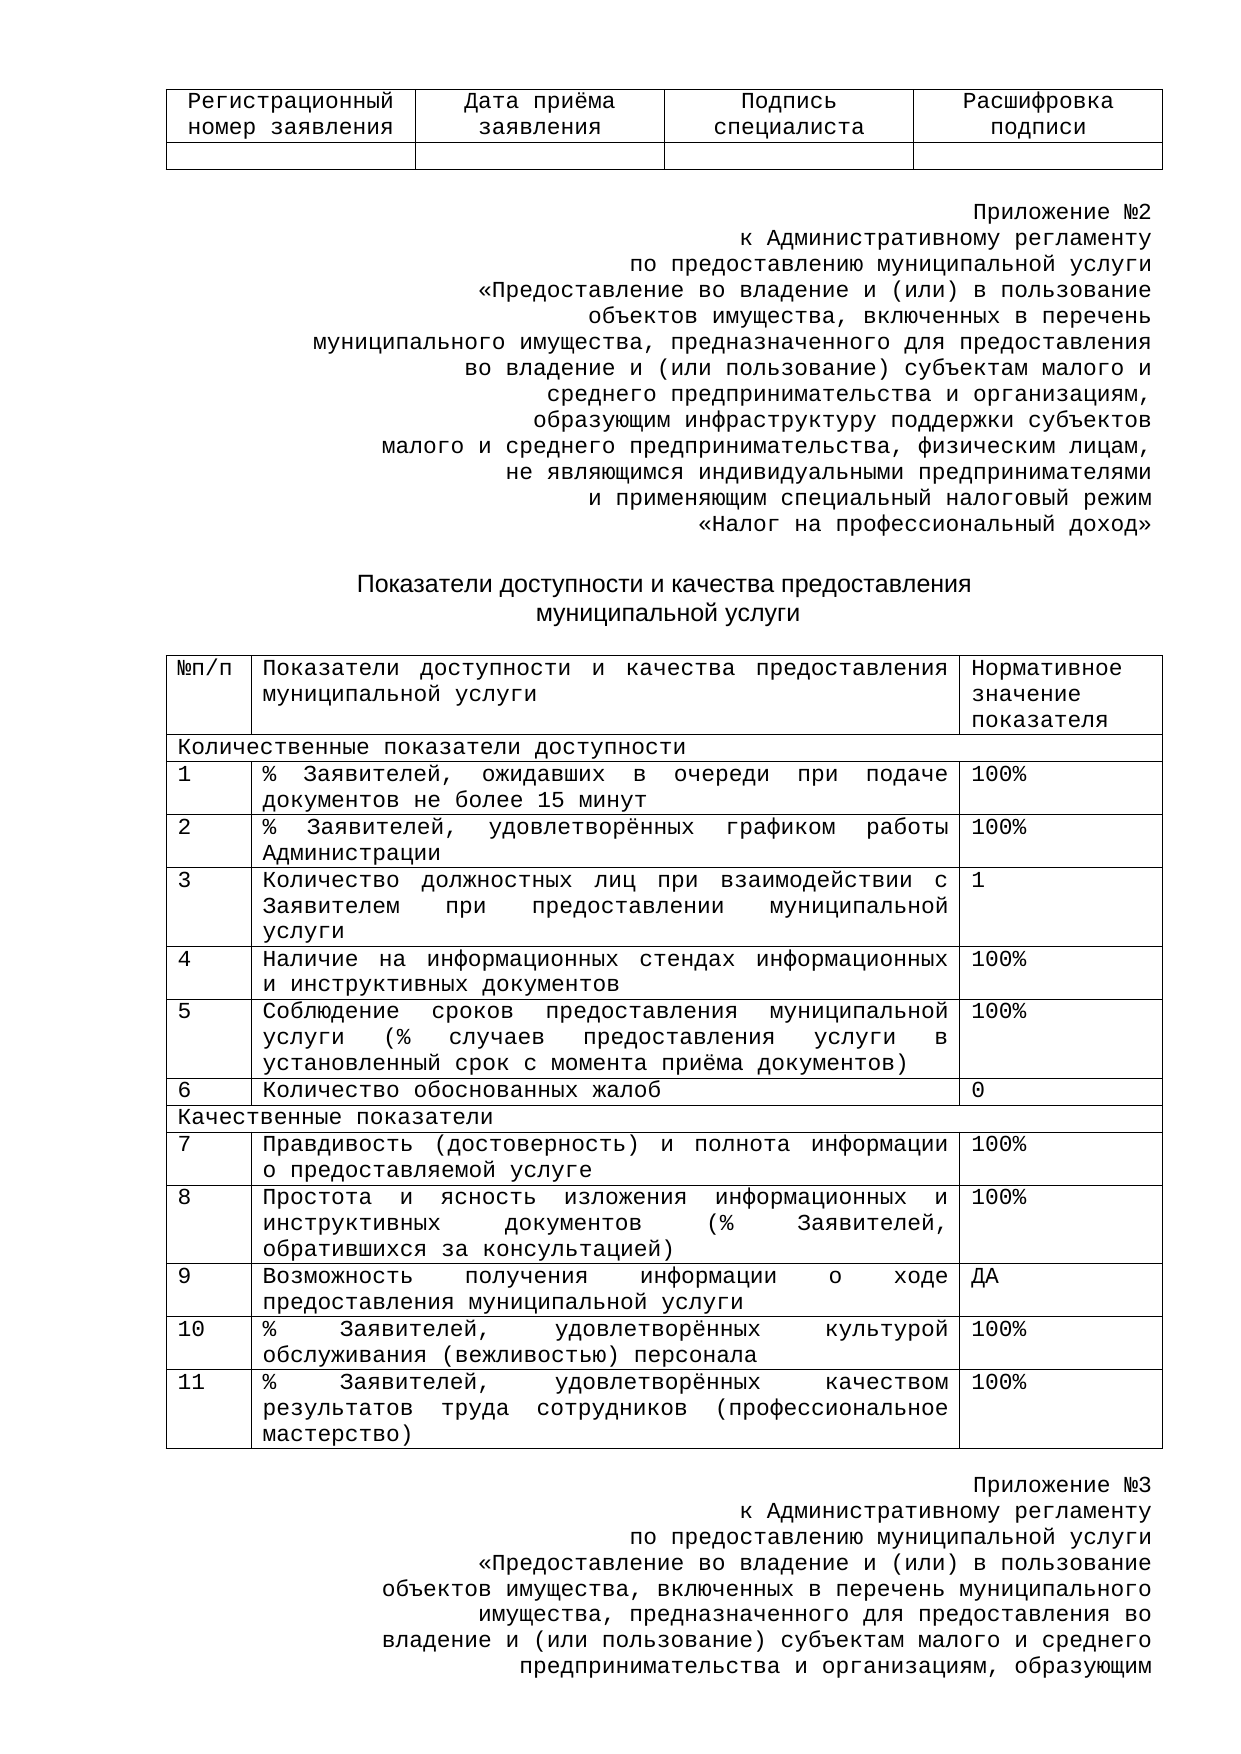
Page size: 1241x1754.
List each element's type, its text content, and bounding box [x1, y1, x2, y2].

table_cell Возможность получения информации о ходе предоставления муниципальной услуги [252, 1264, 959, 1316]
text малого и среднего предпринимательства, физическим лицам, [177, 434, 1152, 460]
text во владение и (или пользование) субъектам малого и [177, 356, 1152, 382]
table_cell % Заявителей, удовлетворённых графиком работы Администрации [252, 815, 959, 867]
text к Административному регламенту [177, 227, 1152, 253]
table_cell 7 [167, 1133, 251, 1184]
table_cell [416, 143, 664, 168]
text имущества, предназначенного для предоставления во [177, 1603, 1152, 1629]
table_cell Правдивость (достоверность) и полнота информации о предоставляемой услуге [252, 1133, 959, 1184]
text владение и (или пользование) субъектам малого и среднего [177, 1629, 1152, 1655]
text «Предоставление во владение и (или) в пользование [177, 278, 1152, 304]
text Показатели доступности и качества предоставления [177, 569, 1152, 598]
table_cell Соблюдение сроков предоставления муниципальной услуги (% случаев предоставления услуги в установленный срок с момента приёма документов) [252, 1000, 959, 1078]
text и применяющим специальный налоговый режим [177, 486, 1152, 512]
table_header Подпись специалиста [665, 90, 913, 142]
table_cell Количество должностных лиц при взаимодействии с Заявителем при предоставлении муниципальной услуги [252, 868, 959, 946]
text муниципальной услуги [177, 598, 1152, 627]
text Приложение №3 [177, 1473, 1152, 1499]
table_cell 4 [167, 947, 251, 999]
table_cell 100% [960, 762, 1162, 814]
table_cell 100% [960, 947, 1162, 999]
table_cell 5 [167, 1000, 251, 1078]
table_header Нормативное значение показателя [960, 656, 1162, 734]
table_cell 8 [167, 1186, 251, 1263]
table_cell Качественные показатели [167, 1106, 1162, 1132]
table_cell 100% [960, 1186, 1162, 1263]
table_cell Количество обоснованных жалоб [252, 1079, 959, 1104]
table_cell Наличие на информационных стендах информационных и инструктивных документов [252, 947, 959, 999]
table_cell Количественные показатели доступности [167, 735, 1162, 761]
table_cell 0 [960, 1079, 1162, 1104]
table_cell ДА [960, 1264, 1162, 1316]
table_header Показатели доступности и качества предоставления муниципальной услуги [252, 656, 959, 734]
text к Административному регламенту [177, 1499, 1152, 1525]
table_cell 10 [167, 1317, 251, 1369]
table_cell [914, 143, 1162, 168]
text по предоставлению муниципальной услуги [177, 253, 1152, 278]
table_cell 2 [167, 815, 251, 867]
table_cell 11 [167, 1370, 251, 1448]
text «Налог на профессиональный доход» [177, 512, 1152, 538]
table_cell 3 [167, 868, 251, 946]
text муниципального имущества, предназначенного для предоставления [177, 330, 1152, 356]
text «Предоставление во владение и (или) в пользование [177, 1551, 1152, 1577]
table_cell % Заявителей, удовлетворённых культурой обслуживания (вежливостью) персонала [252, 1317, 959, 1369]
table_cell 100% [960, 1000, 1162, 1078]
table_header Регистрационный номер заявления [167, 90, 415, 142]
table_cell 9 [167, 1264, 251, 1316]
table_header Расшифровка подписи [914, 90, 1162, 142]
text среднего предпринимательства и организациям, [177, 382, 1152, 408]
table_cell 1 [167, 762, 251, 814]
text предпринимательства и организациям, образующим [177, 1655, 1152, 1681]
table_cell 6 [167, 1079, 251, 1104]
text объектов имущества, включенных в перечень [177, 304, 1152, 330]
text образующим инфраструктуру поддержки субъектов [177, 408, 1152, 434]
text по предоставлению муниципальной услуги [177, 1525, 1152, 1551]
text Приложение №2 [177, 201, 1152, 227]
table_cell 100% [960, 1370, 1162, 1448]
table_header №п/п [167, 656, 251, 734]
table_cell % Заявителей, ожидавших в очереди при подаче документов не более 15 минут [252, 762, 959, 814]
table_cell 100% [960, 1133, 1162, 1184]
table_cell % Заявителей, удовлетворённых качеством результатов труда сотрудников (профессиональное мастерство) [252, 1370, 959, 1448]
text объектов имущества, включенных в перечень муниципального [177, 1577, 1152, 1603]
table_cell Простота и ясность изложения информационных и инструктивных документов (% Заявителей, обратившихся за консультацией) [252, 1186, 959, 1263]
table_cell 100% [960, 1317, 1162, 1369]
text не являющимся индивидуальными предпринимателями [177, 460, 1152, 486]
table_cell [167, 143, 415, 168]
table_header Дата приёма заявления [416, 90, 664, 142]
table_cell 100% [960, 815, 1162, 867]
table_cell 1 [960, 868, 1162, 946]
table_cell [665, 143, 913, 168]
